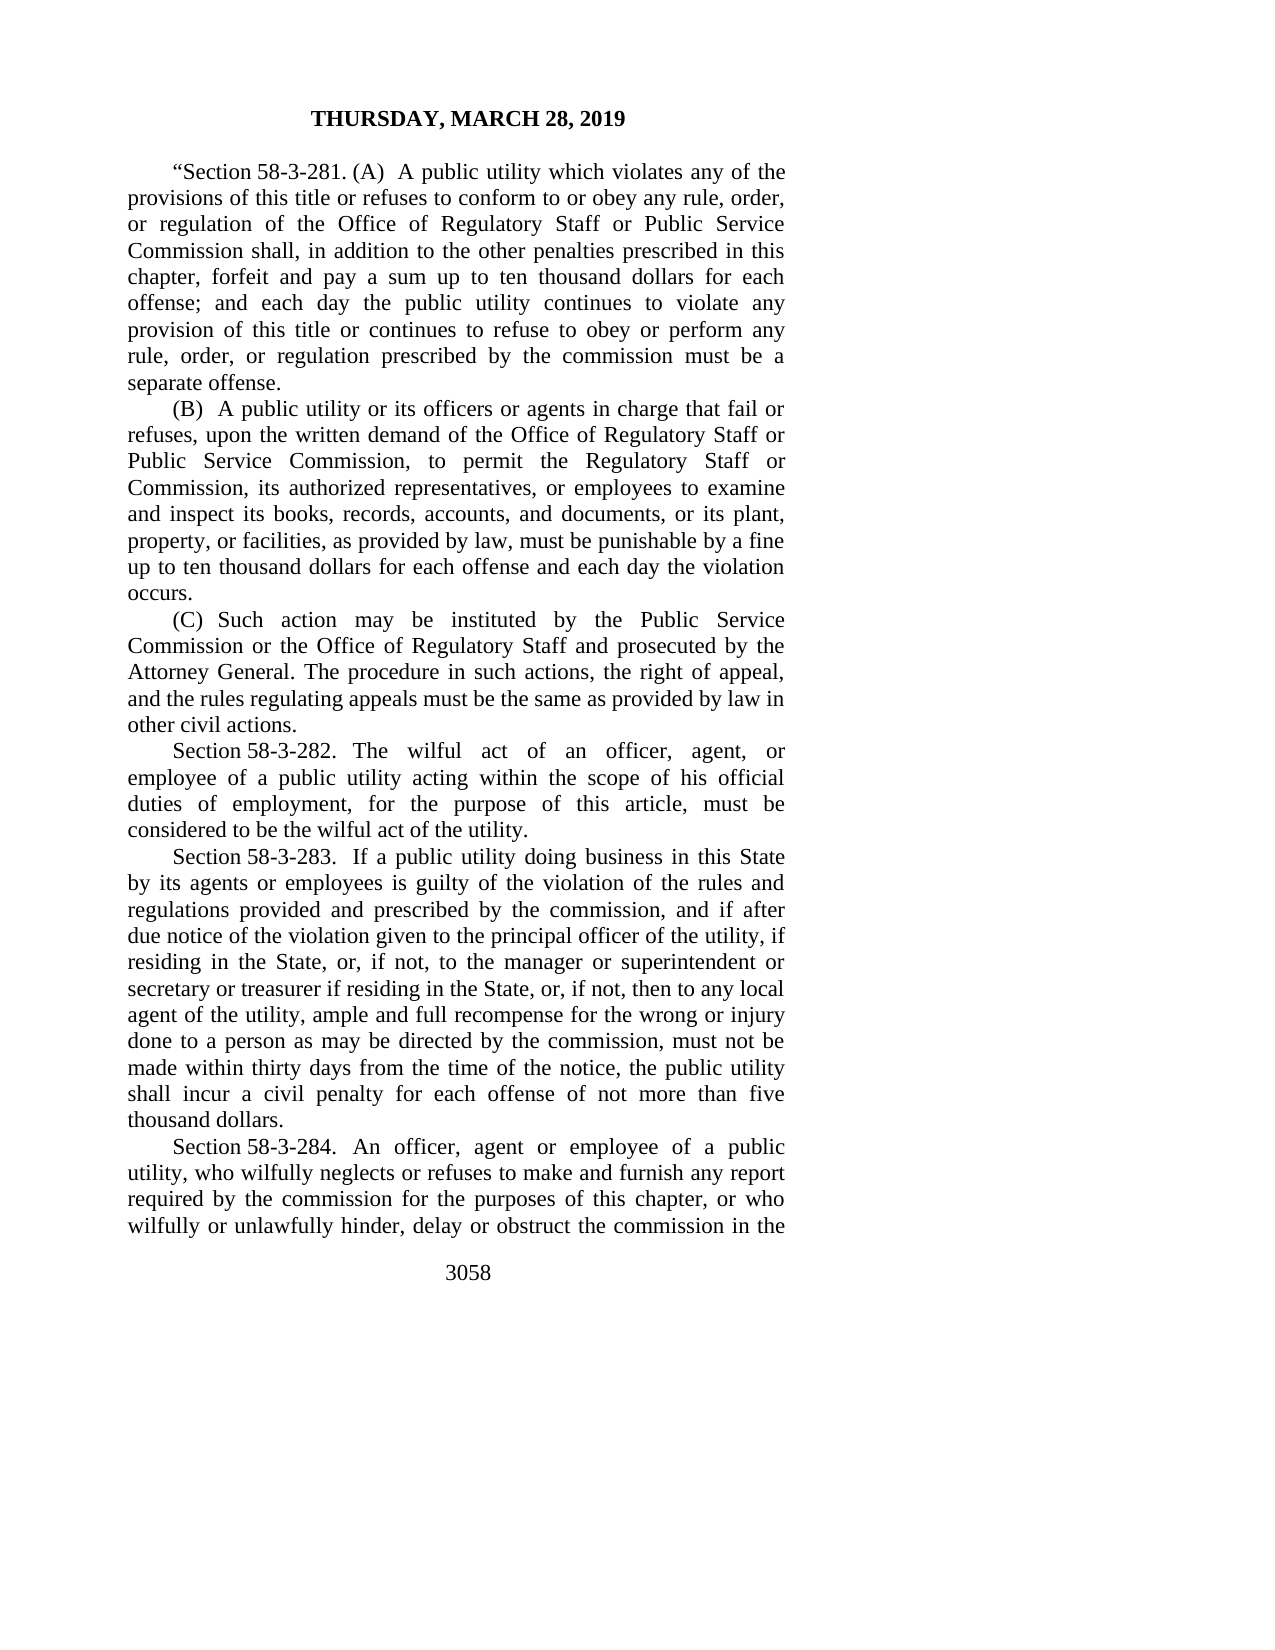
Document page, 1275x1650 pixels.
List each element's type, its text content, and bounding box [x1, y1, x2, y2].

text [127, 1133, 786, 1238]
text Section 58-3-282. The wilful act of an officer, agent, or employee of a public utility acting within the scope of his official duties of employment, for the purpose of this article, must be considered to be the wilful act of the utility. [127, 737, 786, 843]
text (C) Such action may be instituted by the Public Service Commission or the Office of Regulatory Staff and prosecuted by the Attorney General. The procedure in such actions, the right of appeal, and the rules regulating appeals must be the same as provided by law in other civil actions. [127, 606, 786, 737]
text “Section 58-3-281. (A) A public utility which violates any of the provisions of this title or refuses to conform to or obey any rule, order, or regulation of the Office of Regulatory Staff or Public Service Commission shall, in addition to the other penalties prescribed in this chapter, forfeit and pay a sum up to ten thousand dollars for each offense; and each day the public utility continues to violate any provision of this title or continues to refuse to obey or perform any rule, order, or regulation prescribed by the commission must be a separate offense. [127, 158, 786, 395]
text (B) A public utility or its officers or agents in charge that fail or refuses, upon the written demand of the Office of Regulatory Staff or Public Service Commission, to permit the Regulatory Staff or Commission, its authorized representatives, or employees to examine and inspect its books, records, accounts, and documents, or its plant, property, or facilities, as provided by law, must be punishable by a fine up to ten thousand dollars for each offense and each day the violation occurs. [127, 395, 786, 606]
text Section 58-3-283. If a public utility doing business in this State by its agents or employees is guilty of the violation of the rules and regulations provided and prescribed by the commission, and if after due notice of the violation given to the principal officer of the utility, if residing in the State, or, if not, to the manager or superintendent or secretary or treasurer if residing in the State, or, if not, then to any local agent of the utility, ample and full recompense for the wrong or injury done to a person as may be directed by the commission, must not be made within thirty days from the time of the notice, the public utility shall incur a civil penalty for each offense of not more than five thousand dollars. [127, 843, 786, 1133]
